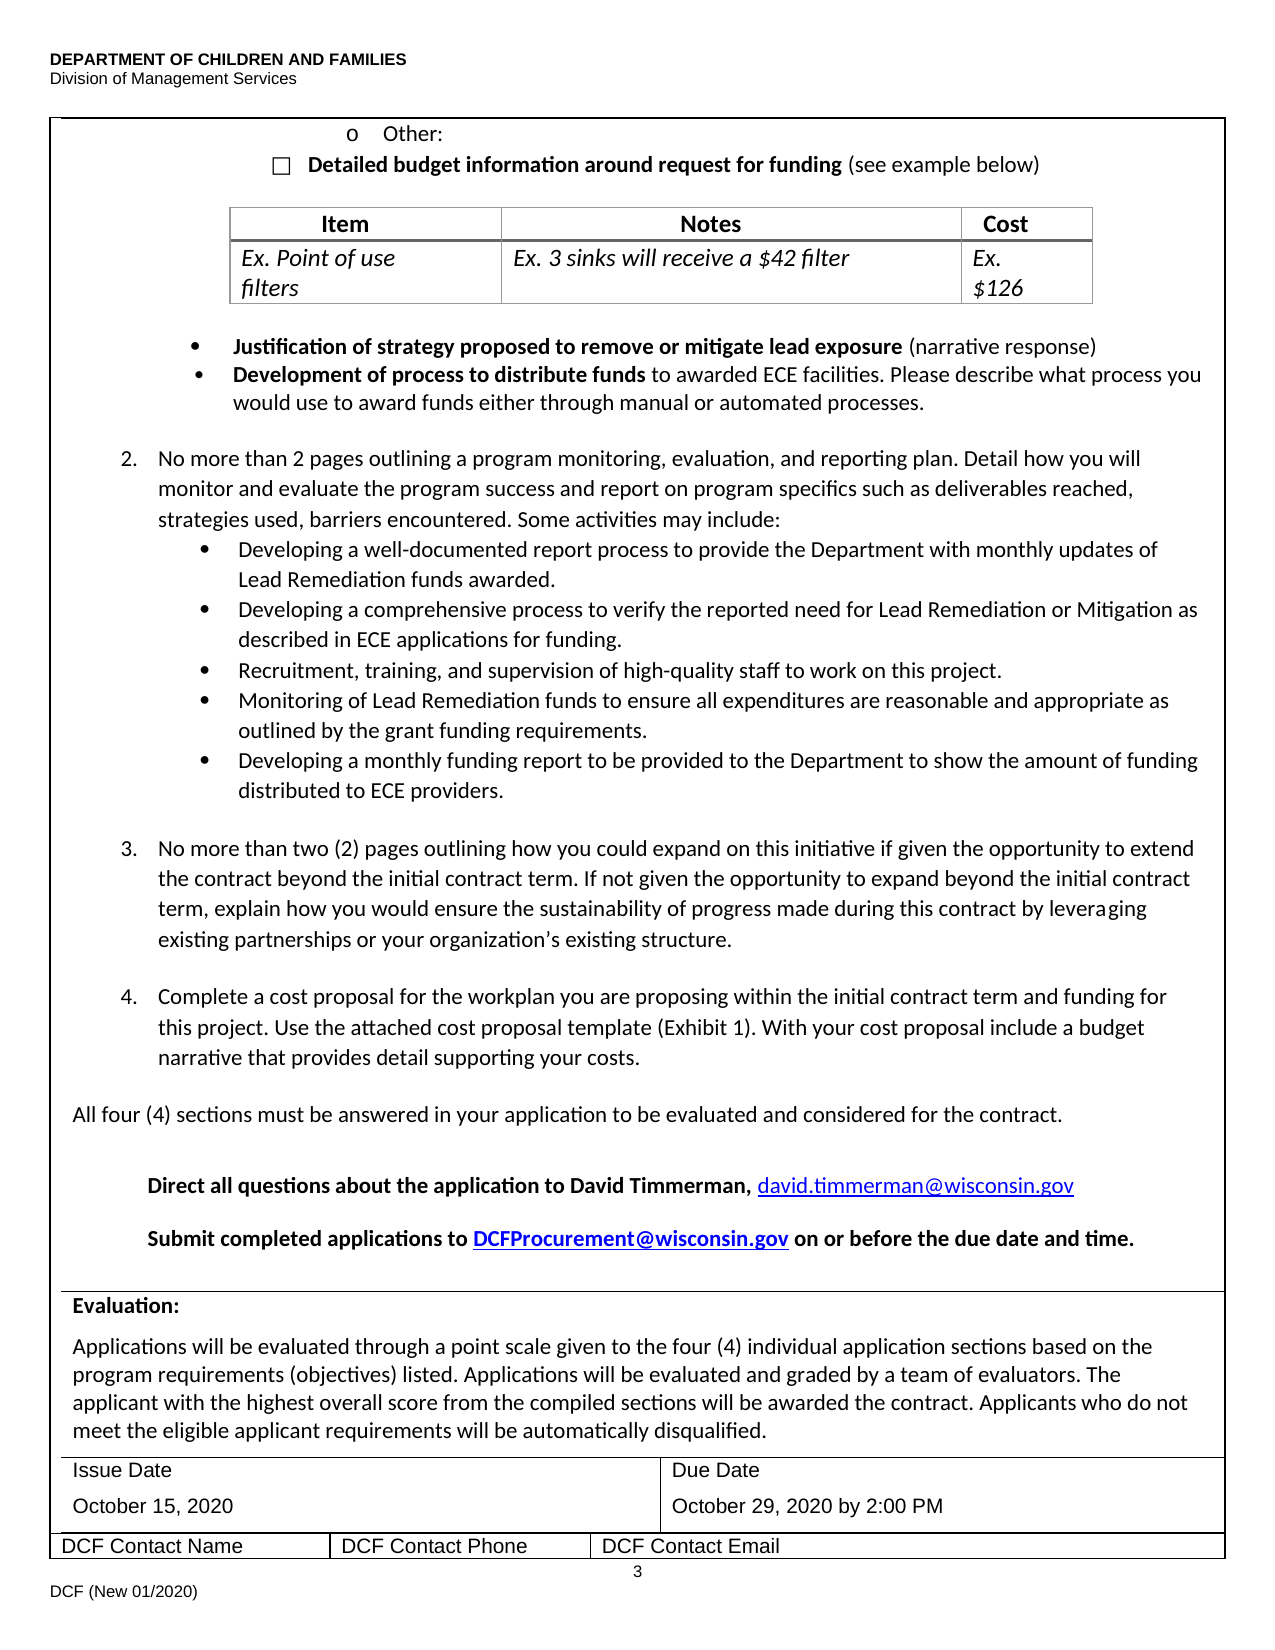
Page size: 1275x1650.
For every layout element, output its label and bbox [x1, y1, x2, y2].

table_cell [591, 1534, 1224, 1558]
table_header [51, 118, 1224, 1533]
table_cell [331, 1534, 590, 1558]
table_cell [51, 1534, 329, 1558]
